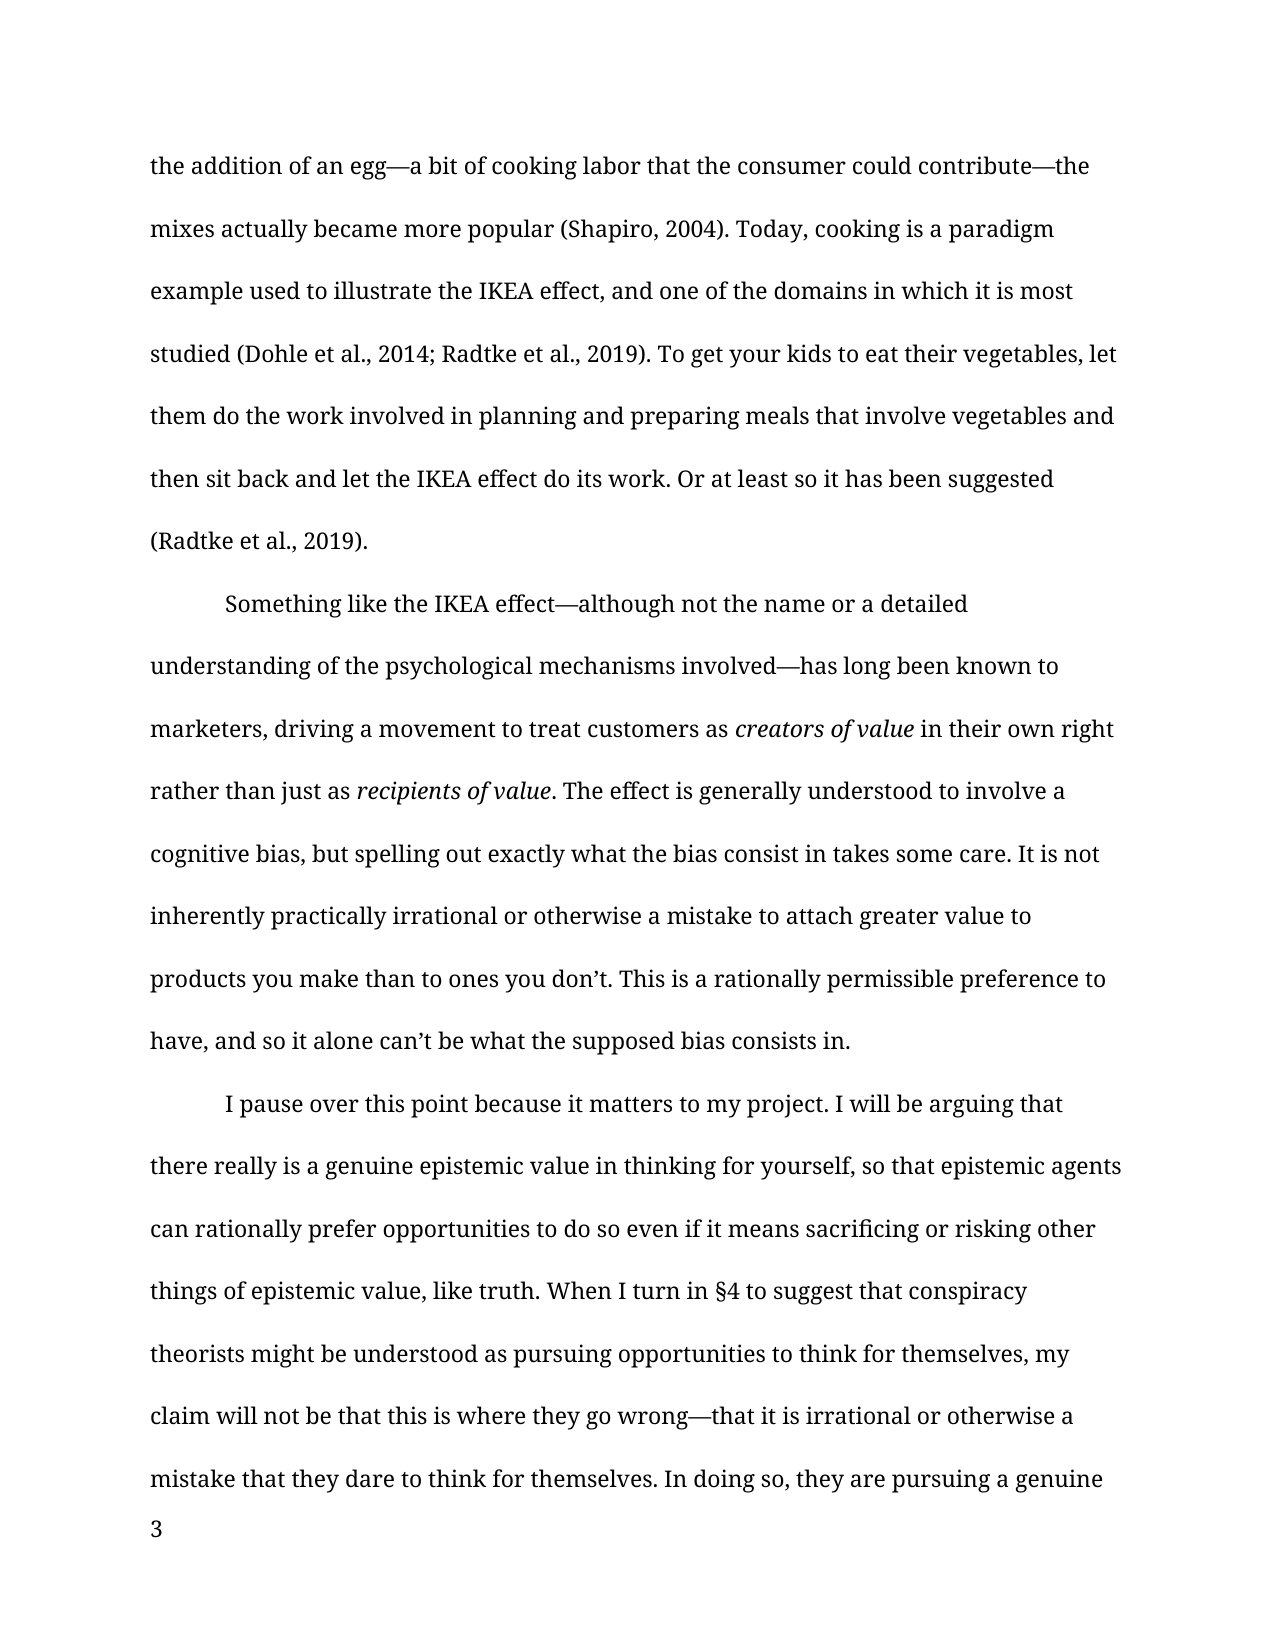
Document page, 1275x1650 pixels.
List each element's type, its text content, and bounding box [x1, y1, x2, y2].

text Something like the IKEA effect—although not the name or a detailed understanding of the psychological mechanisms involved—has long been known to marketers, driving a movement to treat customers as creators of value in their own right rather than just as recipients of value. The effect is generally understood to involve a cognitive bias, but spelling out exactly what the bias consist in takes some care. It is not inherently practically irrational or otherwise a mistake to attach greater value to products you make than to ones you don’t. This is a rationally permissible preference to have, and so it alone can’t be what the supposed bias consists in. [150, 587, 1125, 1056]
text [150, 150, 1125, 556]
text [150, 1087, 1125, 1494]
